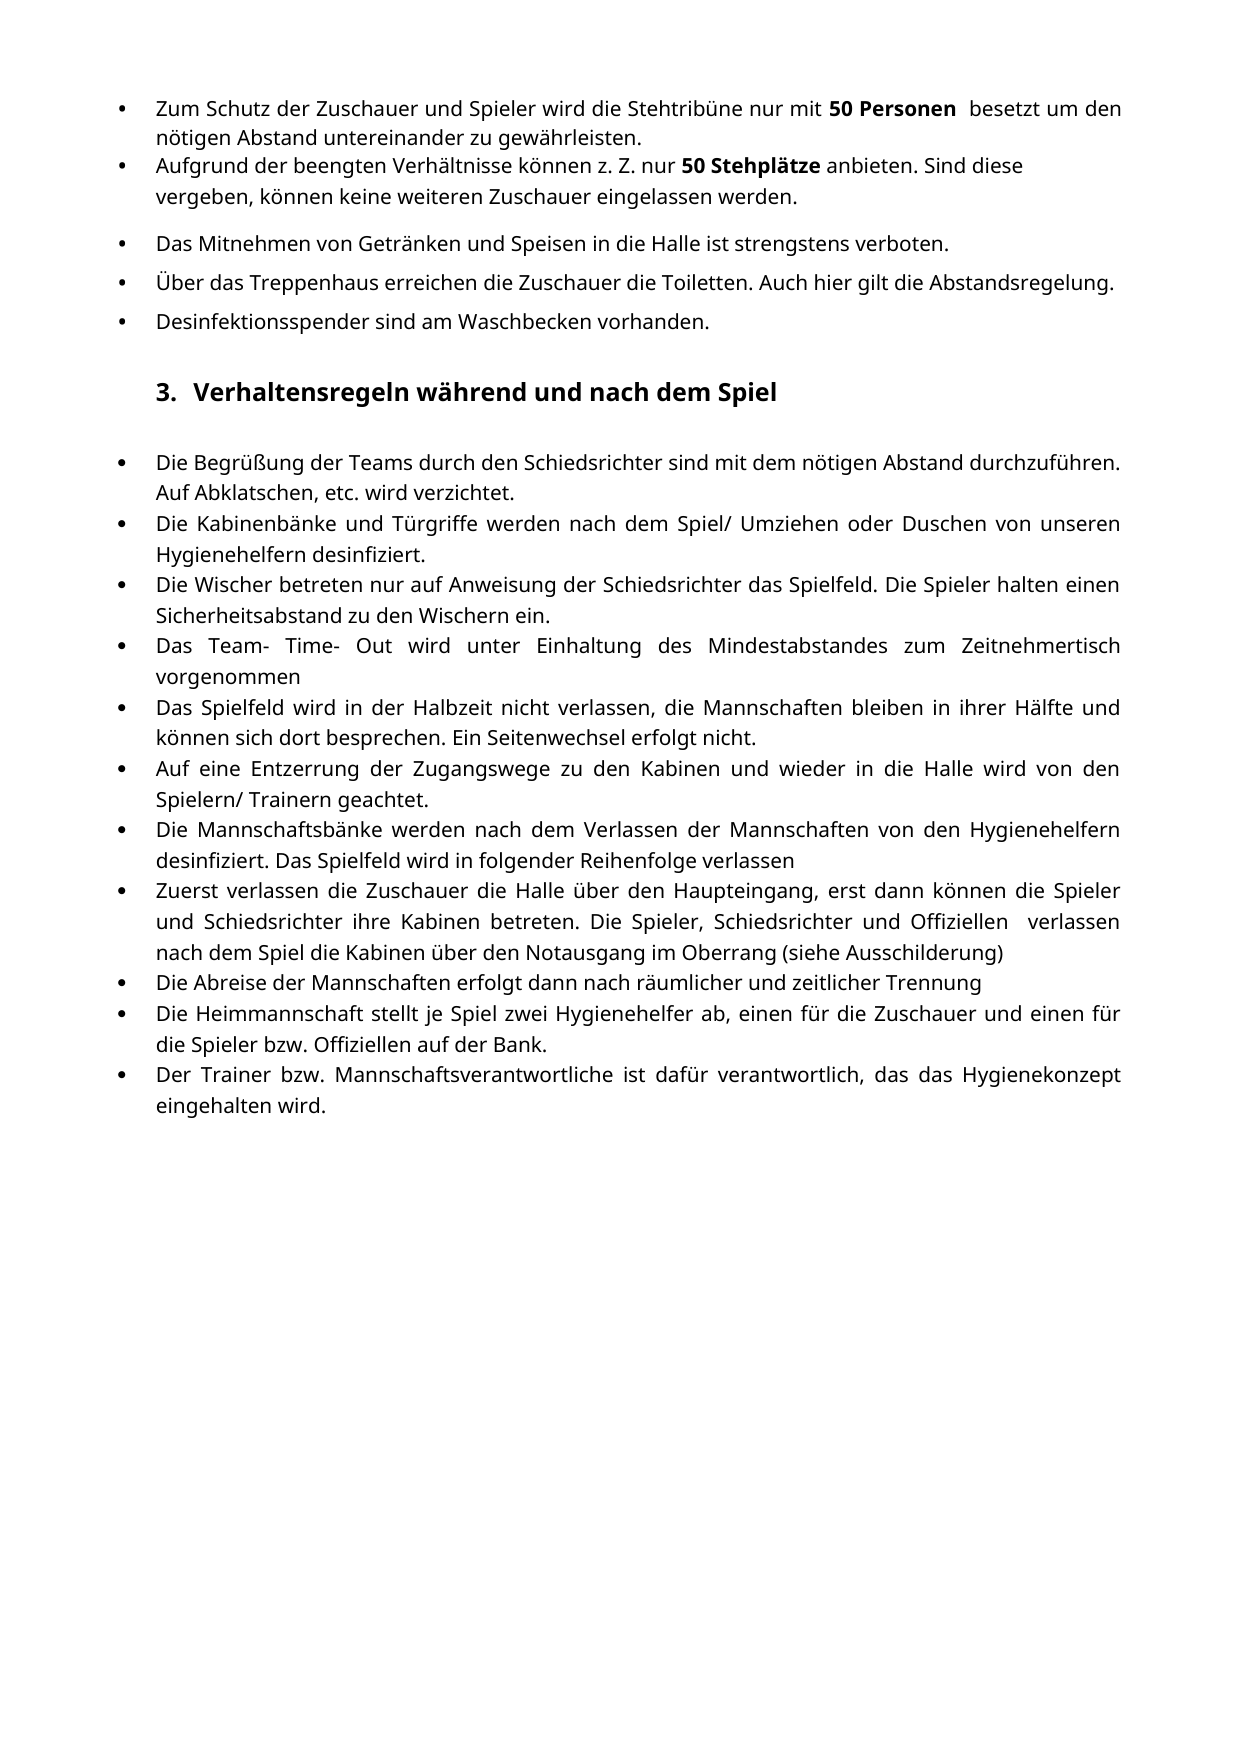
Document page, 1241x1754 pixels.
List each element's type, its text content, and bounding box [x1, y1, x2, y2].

list Zum Schutz der Zuschauer und Spieler wird die Stehtribüne nur mit 50 Personen besetzt um den nötigen Abstand untereinander zu gewährleisten. [118, 94, 1122, 151]
list Auf eine Entzerrung der Zugangswege zu den Kabinen und wieder in die Halle wird von den Spielern/ Trainern geachtet. [118, 754, 1122, 813]
list Die Begrüßung der Teams durch den Schiedsrichter sind mit dem nötigen Abstand durchzuführen. Auf Abklatschen, etc. wird verzichtet. [118, 448, 1122, 507]
list Das Team- Time- Out wird unter Einhaltung des Mindestabstandes zum Zeitnehmertisch vorgenommen [118, 632, 1122, 691]
list Die Abreise der Mannschaften erfolgt dann nach räumlicher und zeitlicher Trennung [118, 968, 1122, 997]
list Die Kabinenbänke und Türgriffe werden nach dem Spiel/ Umziehen oder Duschen von unseren Hygienehelfern desinfiziert. [118, 509, 1122, 568]
list Desinfektionsspender sind am Waschbecken vorhanden. [118, 307, 1122, 335]
list Das Mitnehmen von Getränken und Speisen in die Halle ist strengstens verboten. [118, 229, 1122, 258]
list Aufgrund der beengten Verhältnisse können z. Z. nur 50 Stehplätze anbieten. Sind diese vergeben, können keine weiteren Zuschauer eingelassen werden. [118, 151, 1122, 210]
list Über das Treppenhaus erreichen die Zuschauer die Toiletten. Auch hier gilt die Abstandsregelung. [118, 268, 1122, 297]
list Das Spielfeld wird in der Halbzeit nicht verlassen, die Mannschaften bleiben in ihrer Hälfte und können sich dort besprechen. Ein Seitenwechsel erfolgt nicht. [118, 693, 1122, 752]
list Der Trainer bzw. Mannschaftsverantwortliche ist dafür verantwortlich, das das Hygienekonzept eingehalten wird. [118, 1060, 1122, 1119]
list Die Mannschaftsbänke werden nach dem Verlassen der Mannschaften von den Hygienehelfern desinfiziert. Das Spielfeld wird in folgender Reihenfolge verlassen [118, 815, 1122, 874]
list Die Heimmannschaft stellt je Spiel zwei Hygienehelfer ab, einen für die Zuschauer und einen für die Spieler bzw. Offiziellen auf der Bank. [118, 999, 1122, 1058]
list Die Wischer betreten nur auf Anweisung der Schiedsrichter das Spielfeld. Die Spieler halten einen Sicherheitsabstand zu den Wischern ein. [118, 570, 1122, 629]
list Zuerst verlassen die Zuschauer die Halle über den Haupteingang, erst dann können die Spieler und Schiedsrichter ihre Kabinen betreten. Die Spieler, Schiedsrichter und Offiziellen verlassen nach dem Spiel die Kabinen über den Notausgang im Oberrang (siehe Ausschilderung) [118, 877, 1122, 966]
list Verhaltensregeln während und nach dem Spiel [156, 374, 1122, 408]
